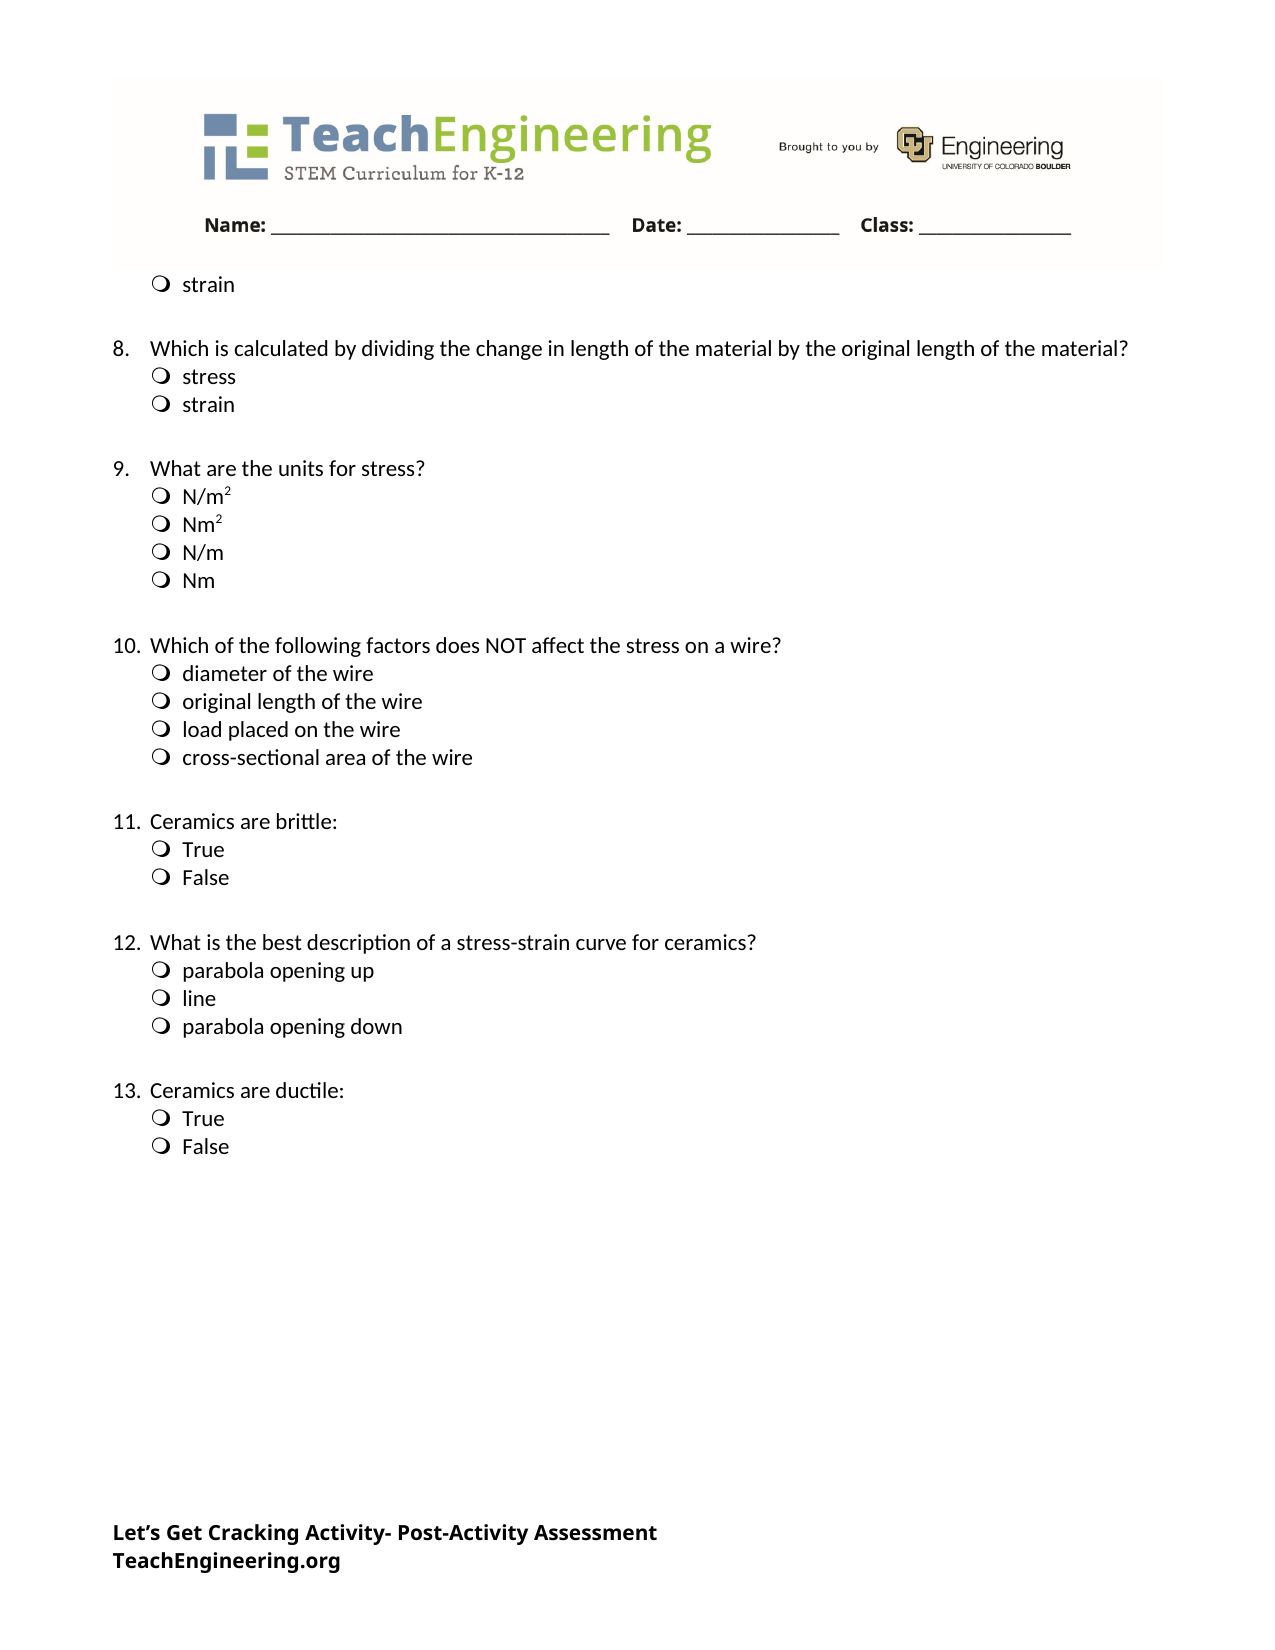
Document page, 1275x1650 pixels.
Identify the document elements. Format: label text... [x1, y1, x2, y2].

picture [112, 75, 1163, 270]
list Ceramics are brittle: True False [112, 807, 1162, 919]
list Which of the following factors does NOT affect the stress on a wire? diameter of the wire original length of the wire load placed on the wire cross-sectional area of the wire [112, 631, 1162, 799]
list What is the best description of a stress-strain curve for ceramics? parabola opening up line parabola opening down [112, 928, 1162, 1068]
list Which is calculated by dividing the change in length of the material by the original length of the material? stress strain [112, 334, 1162, 446]
list What are the units for stress? N/m2 Nm2 N/m Nm [112, 454, 1162, 623]
list Force per unit area that results from a load applied to a material defines: stress strain [112, 270, 1162, 326]
list Ceramics are ductile: True False [112, 1076, 1162, 1160]
